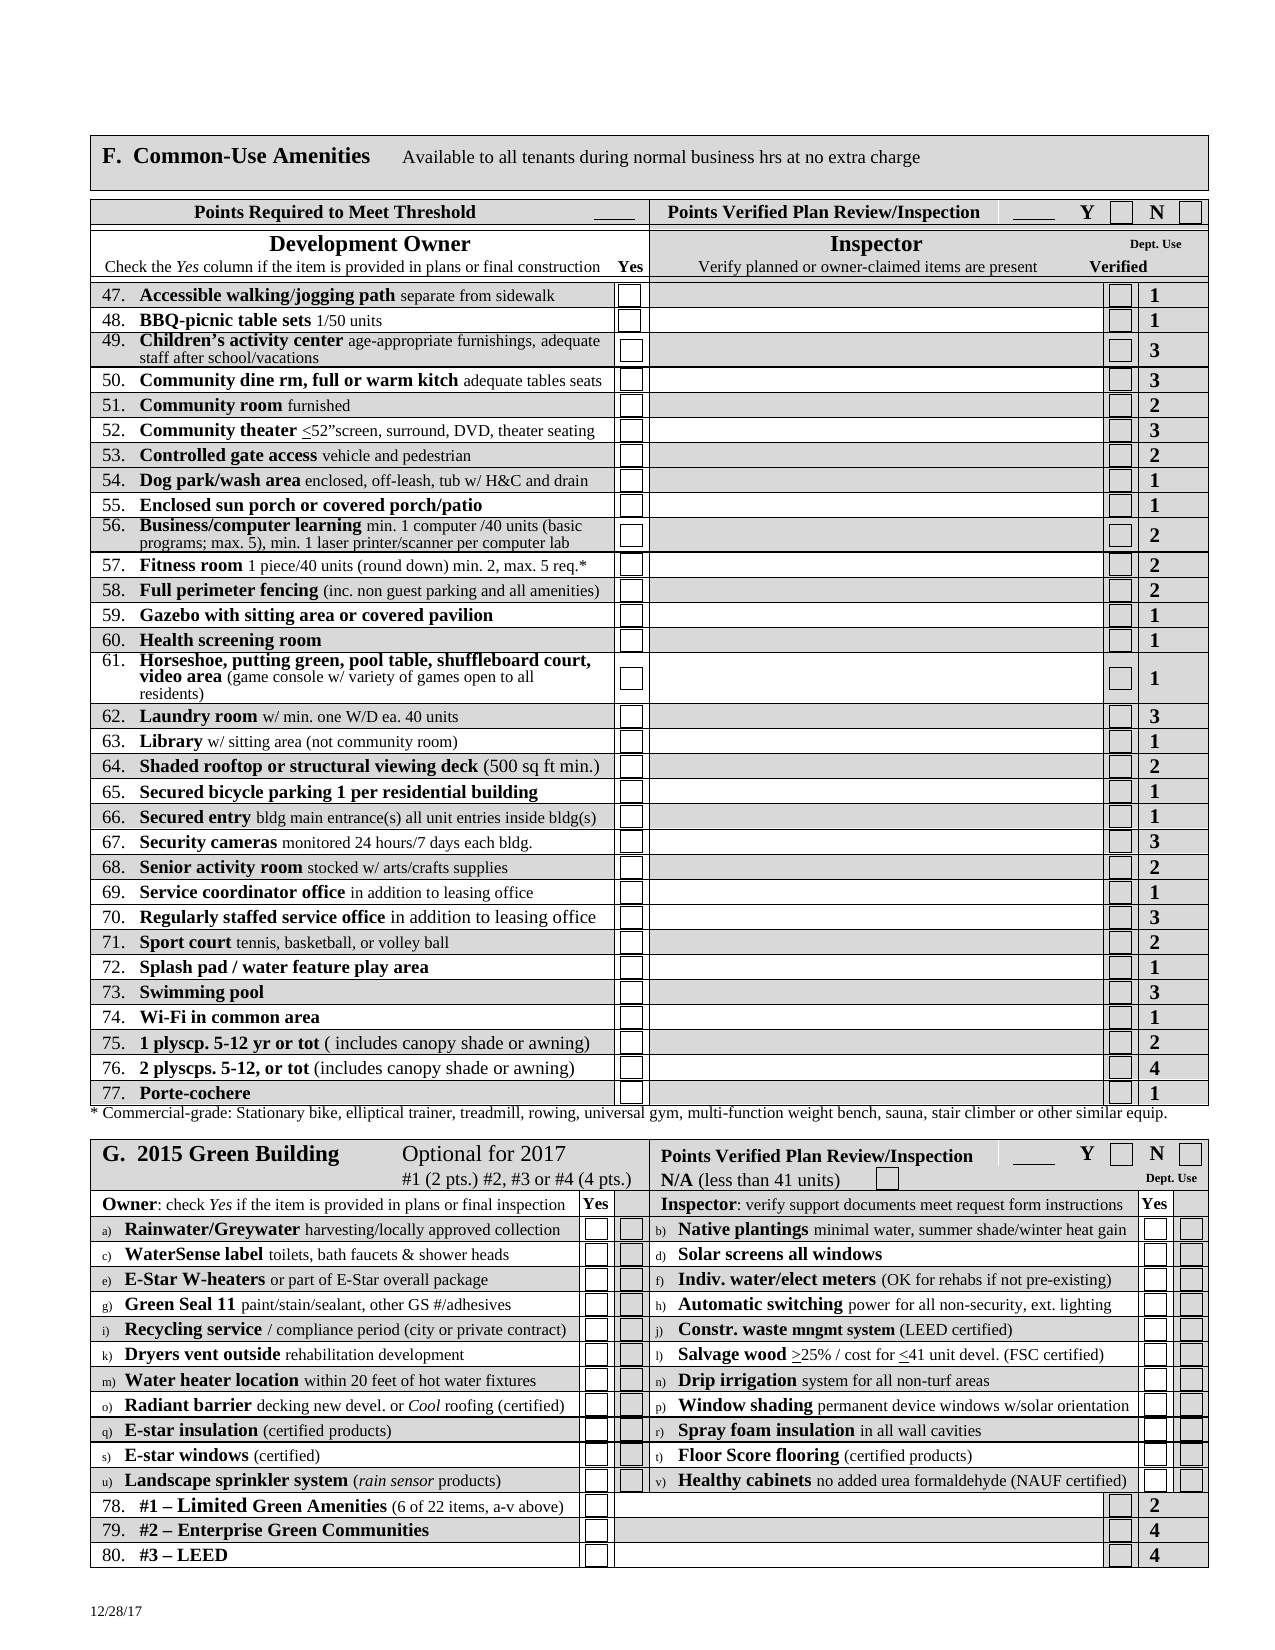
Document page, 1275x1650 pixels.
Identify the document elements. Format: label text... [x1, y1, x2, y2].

table_cell 1 [1139, 955, 1208, 979]
table_cell 1 [1139, 283, 1208, 307]
table_cell [615, 518, 649, 551]
table_cell Regularly staffed service office in addition to leasing office [91, 905, 614, 929]
table_cell [580, 1443, 614, 1467]
table_cell Sport court tennis, basketball, or volley ball [91, 930, 614, 954]
table_cell [615, 804, 649, 828]
table_cell [650, 308, 1103, 332]
table_cell Rainwater/Greywater harvesting/locally approved collection [91, 1217, 579, 1241]
table_cell 4 [1139, 1518, 1173, 1542]
table_cell [615, 368, 649, 392]
table_cell [615, 578, 649, 602]
table_cell [1104, 628, 1138, 652]
table_cell [615, 1005, 649, 1029]
table_cell [91, 277, 649, 282]
table_cell [615, 308, 649, 332]
table_cell [1174, 1367, 1208, 1391]
table_cell [650, 518, 1103, 551]
table_cell [621, 1082, 642, 1103]
table_cell 3 [1139, 368, 1208, 392]
table_cell [615, 1493, 1103, 1517]
table_cell Secured entry bldg main entrance(s) all unit entries inside bldg(s) [91, 804, 614, 828]
table_cell [650, 955, 1103, 979]
table_cell [615, 1030, 649, 1054]
table_cell [1139, 1242, 1173, 1266]
table_cell [615, 1081, 620, 1104]
table_cell 2 [1139, 578, 1208, 602]
table_cell [1104, 880, 1138, 904]
table_cell Yes [614, 257, 649, 276]
table_cell [1104, 653, 1138, 703]
table_cell [580, 1418, 585, 1441]
table_cell [1104, 418, 1138, 442]
table_cell Yes [1139, 1191, 1173, 1216]
table_cell Inspector [650, 231, 1103, 257]
table_cell [1139, 1292, 1173, 1316]
table_cell WaterSense label toilets, bath faucets & shower heads [91, 1242, 579, 1266]
table_cell [580, 1317, 614, 1341]
table_cell [615, 628, 649, 652]
table_cell [615, 779, 649, 803]
table_cell [580, 1267, 614, 1291]
table_cell [621, 831, 642, 852]
table_cell [1104, 578, 1138, 602]
table_cell [643, 1418, 649, 1441]
table_cell Accessible walking/jogging path separate from sidewalk [91, 283, 614, 307]
table_cell [615, 1543, 1103, 1567]
table_cell [1173, 200, 1208, 224]
table_cell [615, 1242, 649, 1266]
table_cell 1 [1139, 628, 1208, 652]
table_cell 3 [1139, 418, 1208, 442]
table_header N [1138, 1140, 1173, 1166]
table_header [1103, 1140, 1138, 1166]
table_cell Swimming pool [91, 980, 614, 1004]
table_cell Dryers vent outside rehabilitation development [91, 1342, 579, 1366]
table_cell Radiant barrier decking new devel. or Cool roofing (certified) [91, 1392, 579, 1416]
table_cell Gazebo with sitting area or covered pavilion [91, 603, 614, 627]
table_cell [615, 1468, 649, 1492]
table_cell Healthy cabinets no added urea formaldehyde (NAUF certified) [650, 1468, 1138, 1492]
table_cell [650, 443, 1103, 467]
table_cell [650, 830, 1103, 853]
table_cell Community dine rm, full or warm kitch adequate tables seats [91, 368, 614, 392]
table_cell [615, 980, 649, 1004]
table_cell [650, 980, 1103, 1004]
table_cell Shaded rooftop or structural viewing deck (500 sq ft min.) [91, 754, 614, 778]
table_cell [615, 930, 649, 954]
table_cell Water heater location within 20 feet of hot water fixtures [91, 1367, 579, 1391]
table_cell [1174, 1217, 1208, 1241]
table_cell E-star windows (certified) [91, 1443, 579, 1467]
table_cell [1104, 955, 1138, 979]
table_cell [650, 277, 1208, 282]
table_cell [615, 443, 649, 467]
table_cell [615, 493, 649, 517]
table_cell 1 [1139, 468, 1208, 492]
table_cell Wi-Fi in common area [91, 1005, 614, 1029]
table_cell [580, 1342, 614, 1366]
table_cell 1 [1139, 880, 1208, 904]
table_cell Spray foam insulation in all wall cavities [650, 1418, 1138, 1441]
table_cell [615, 830, 620, 853]
table_cell 2 [1139, 1030, 1208, 1054]
table_cell [91, 191, 1208, 198]
table_cell [650, 418, 1103, 442]
table_cell [650, 1055, 1103, 1079]
table_cell [580, 1468, 614, 1492]
table_cell [650, 804, 1103, 828]
table_cell 2 [1139, 518, 1208, 551]
table_cell [1139, 1317, 1173, 1341]
table_cell Recycling service / compliance period (city or private contract) [91, 1317, 579, 1341]
table_cell [1139, 1418, 1144, 1441]
table_cell E-star insulation (certified products) [91, 1418, 579, 1441]
table_cell [1104, 518, 1138, 551]
table_cell 2 [1139, 754, 1208, 778]
table_cell Inspector: verify support documents meet request form instructions [650, 1191, 1138, 1216]
table_cell 2 [1139, 855, 1208, 879]
table_cell [615, 1342, 649, 1366]
table_cell [1173, 1543, 1208, 1567]
table_header F. Common-Use Amenities Available to all tenants during normal business hrs at no extra charge [91, 136, 1208, 190]
table_cell [650, 905, 1103, 929]
table_cell [580, 1518, 614, 1542]
table_cell [1139, 1217, 1173, 1241]
table_cell [1174, 1418, 1180, 1441]
table_cell [871, 1166, 903, 1190]
table_cell [1104, 493, 1138, 517]
table_cell [580, 1242, 614, 1266]
table_cell [615, 1292, 649, 1316]
table_cell [615, 880, 649, 904]
table_cell [615, 1191, 649, 1216]
table_cell [615, 1367, 649, 1391]
table_cell [1139, 1367, 1173, 1391]
text * Commercial-grade: Stationary bike, elliptical trainer, treadmill, rowing, universal gym, multi-function weight bench, sauna, stair climber or other similar equip. [90, 1106, 1185, 1122]
table_cell [650, 368, 1103, 392]
table_cell Splash pad / water feature play area [91, 955, 614, 979]
table_cell [615, 955, 649, 979]
table_cell [1181, 1419, 1202, 1440]
table_cell [650, 1005, 1103, 1029]
table_cell [615, 1055, 649, 1079]
table_cell [650, 553, 1103, 577]
table_cell [1104, 704, 1138, 728]
table_cell [650, 468, 1103, 492]
table_cell Automatic switching power for all non-security, ext. lighting [650, 1292, 1138, 1316]
table_cell [1104, 368, 1138, 392]
table_cell Dog park/wash area enclosed, off-leash, tub w/ H&C and drain [91, 468, 614, 492]
table_cell [615, 1392, 649, 1416]
table_cell 2 [1139, 930, 1208, 954]
table_cell 1 [1139, 1005, 1208, 1029]
table_cell 3 [1139, 704, 1208, 728]
table_cell Y [1068, 200, 1103, 224]
table_cell [1167, 1418, 1173, 1441]
table_cell [1103, 200, 1138, 224]
table_cell [1104, 804, 1138, 828]
table_cell [1139, 1443, 1173, 1467]
table_cell Health screening room [91, 628, 614, 652]
table_cell #2 – Enterprise Green Communities [91, 1518, 579, 1542]
table_cell [1104, 930, 1138, 954]
table_cell [1104, 553, 1138, 577]
table_cell [650, 779, 1103, 803]
table_cell Enclosed sun porch or covered porch/patio [91, 493, 614, 517]
table_cell [650, 754, 1103, 778]
table_cell [650, 603, 1103, 627]
table_cell 1 [1139, 779, 1208, 803]
table_cell [615, 393, 649, 417]
table_cell [650, 225, 1208, 229]
table_cell [615, 653, 649, 703]
table_cell 1 [1139, 308, 1208, 332]
table_cell 1 [1139, 653, 1208, 703]
table_header Points Verified Plan Review/Inspection [650, 1140, 998, 1166]
table_cell [1139, 1342, 1173, 1366]
table_cell [1110, 1082, 1131, 1103]
table_cell E-Star W-heaters or part of E-Star overall package [91, 1267, 579, 1291]
table_cell 2 [1139, 553, 1208, 577]
table_cell Service coordinator office in addition to leasing office [91, 880, 614, 904]
table_cell [580, 1292, 614, 1316]
table_cell [615, 1317, 649, 1341]
table_cell [650, 493, 1103, 517]
table_cell Green Seal 11 paint/stain/sealant, other GS #/adhesives [91, 1292, 579, 1316]
table_cell #1 (2 pts.) #2, #3 or #4 (4 pts.) [91, 1166, 649, 1190]
table_cell [615, 418, 649, 442]
table_cell [615, 283, 649, 307]
table_cell Landscape sprinkler system (rain sensor products) [91, 1468, 579, 1492]
table_cell [615, 1518, 1103, 1542]
table_cell Community theater <52”screen, surround, seating [91, 418, 614, 442]
table_cell [1174, 1392, 1208, 1416]
table_cell [1104, 1081, 1109, 1104]
table_cell Children’s activity center age-appropriate furnishings, adequate staff after school/vacations [91, 333, 614, 366]
table_cell Verify planned or owner-claimed items are present [650, 257, 1086, 276]
table_cell [579, 200, 649, 224]
table_cell [615, 603, 649, 627]
table_cell [621, 1419, 642, 1440]
table_cell [1132, 1081, 1138, 1104]
table_cell [1104, 443, 1138, 467]
table_cell [615, 729, 649, 753]
table_cell [1132, 830, 1138, 853]
table_cell [1104, 468, 1138, 492]
table_cell [999, 200, 1068, 224]
table_cell Dept. Use [1103, 231, 1208, 257]
table_cell Salvage wood >25% / cost for <41 unit devel. (FSC certified) [650, 1342, 1138, 1366]
table_cell [615, 704, 649, 728]
table_header G. 2015 Green Building Optional for 2017 [91, 1140, 649, 1166]
table_cell 3 [1139, 333, 1208, 366]
table_cell [580, 1392, 614, 1416]
table_cell [650, 880, 1103, 904]
table_cell [615, 1267, 649, 1291]
table_cell [580, 1217, 614, 1241]
table_cell Owner: check Yes if the item is provided in plans or final inspection [91, 1191, 579, 1216]
table_cell Points Required to Meet Threshold [91, 200, 579, 224]
table_cell Constr. waste mngmt system (LEED certified) [650, 1317, 1138, 1341]
table_cell [1139, 1392, 1173, 1416]
table_cell Solar screens all windows [650, 1242, 1138, 1266]
table_cell [580, 1367, 614, 1391]
table_cell [643, 1081, 649, 1104]
table_cell [1174, 1468, 1208, 1492]
table_cell 2 plyscps. 5-12, or tot (includes canopy shade or awning) [91, 1055, 614, 1079]
table_cell [650, 628, 1103, 652]
table_cell 2 [1139, 443, 1208, 467]
table_cell [1139, 1468, 1173, 1492]
table_cell 2 [1139, 1493, 1173, 1517]
table_cell [1104, 333, 1138, 366]
table_cell Community room furnished [91, 393, 614, 417]
table_cell 3 [1139, 830, 1208, 853]
table_cell Security cameras monitored 24 hours/7 days each bldg. [91, 830, 614, 853]
table_cell Business/computer learning min. 1 computer /40 units (basic programs; max. 5), min. 1 laser printer/scanner per computer lab [91, 518, 614, 551]
table_cell [1104, 308, 1138, 332]
table_cell [1173, 1518, 1208, 1542]
table_cell [650, 333, 1103, 366]
table_cell Senior activity room stocked w/ arts/crafts supplies [91, 855, 614, 879]
table_cell [1104, 1005, 1138, 1029]
table_cell Development Owner [91, 231, 649, 257]
table_cell 4 [1139, 1055, 1208, 1079]
table_cell [1174, 1317, 1208, 1341]
table_cell [650, 393, 1103, 417]
table_cell [1104, 1543, 1138, 1567]
table_cell [1174, 1342, 1208, 1366]
table_cell [580, 1543, 614, 1567]
table_cell #1 – Limited Green Amenities (6 of 22 items, a-v above) [91, 1493, 579, 1517]
table_cell [650, 704, 1103, 728]
table_cell [1174, 1267, 1208, 1291]
table_cell 4 [1139, 1543, 1173, 1567]
table_cell [1104, 754, 1138, 778]
table_cell 1 [1139, 603, 1208, 627]
table_cell [650, 1081, 1103, 1104]
table_cell 2 [1139, 393, 1208, 417]
table_cell 1 [1139, 493, 1208, 517]
table_cell Secured bicycle parking 1 per residential building [91, 779, 614, 803]
table_cell [1104, 603, 1138, 627]
table_cell [1203, 1418, 1208, 1441]
table_cell [615, 754, 649, 778]
table_cell [91, 225, 649, 229]
table_header Y [1068, 1140, 1103, 1166]
table_cell Fitness room 1 piece/40 units (round down) min. 2, max. 5 req.* [91, 553, 614, 577]
table_cell [615, 553, 649, 577]
table_cell Full perimeter fencing (inc. non guest parking and all amenities) [91, 578, 614, 602]
table_cell [650, 653, 1103, 703]
table_cell N/A (less than 41 units) [650, 1166, 871, 1190]
table_cell Drip irrigation system for all non-turf areas [650, 1367, 1138, 1391]
table_cell [1104, 1030, 1138, 1054]
table_cell [1174, 1443, 1208, 1467]
table_cell Laundry room w/ min. one W/D ea. 40 units [91, 704, 614, 728]
table_cell [1104, 393, 1138, 417]
table_cell [1104, 1518, 1138, 1542]
table_cell Indiv. water/elect meters (OK for rehabs if not pre-existing) [650, 1267, 1138, 1291]
table_cell [615, 333, 649, 366]
table_cell [1104, 905, 1138, 929]
table_cell 1 [1139, 804, 1208, 828]
table_cell [608, 1418, 614, 1441]
table_cell [643, 830, 649, 853]
table_cell Floor Score flooring (certified products) [650, 1443, 1138, 1467]
table_cell Check the Yes column if the item is provided in plans or final construction [91, 257, 614, 276]
table_cell Native plantings minimal water, summer shade/winter heat gain [650, 1217, 1138, 1241]
table_cell #3 – LEED [91, 1543, 579, 1567]
table_cell [1104, 779, 1138, 803]
table_cell Horseshoe, putting green, pool table, shuffleboard court, video area (game console w/ variety of games open to all residents) [91, 653, 614, 703]
table_cell 1 [1139, 1081, 1208, 1104]
table_cell [615, 855, 649, 879]
table_cell [1145, 1419, 1166, 1440]
table_cell [1174, 1191, 1208, 1216]
table_cell [650, 855, 1103, 879]
table_cell [1104, 1493, 1138, 1517]
table_cell [1104, 729, 1138, 753]
table_cell Library w/ sitting area (not community room) [91, 729, 614, 753]
table_cell [650, 578, 1103, 602]
table_cell [1173, 1493, 1208, 1517]
table_cell Window shading permanent device windows w/solar orientation [650, 1392, 1138, 1416]
table_cell Points Verified Plan Review/Inspection [650, 200, 998, 224]
table_cell [650, 283, 1103, 307]
table_cell [615, 905, 649, 929]
table_cell [615, 1217, 649, 1241]
table_cell Dept. Use [903, 1166, 1208, 1190]
table_cell [586, 1419, 607, 1440]
table_cell [1139, 1267, 1173, 1291]
table_cell [1104, 1055, 1138, 1079]
table_cell [1174, 1292, 1208, 1316]
table_header [1173, 1140, 1208, 1166]
table_cell [650, 930, 1103, 954]
table_cell [615, 468, 649, 492]
table_cell Yes [580, 1191, 614, 1216]
table_cell [1104, 830, 1109, 853]
table_cell 3 [1139, 905, 1208, 929]
table_header [999, 1140, 1068, 1166]
table_cell [1104, 980, 1138, 1004]
table_cell 1 plyscp. 5-12 yr or tot ( includes canopy shade or awning) [91, 1030, 614, 1054]
table_cell BBQ-picnic table sets 1/50 units [91, 308, 614, 332]
table_cell Controlled gate access vehicle and pedestrian [91, 443, 614, 467]
table_cell Porte-cochere [91, 1081, 614, 1104]
table_cell [1110, 831, 1131, 852]
table_cell Verified [1086, 257, 1208, 276]
table_cell [1174, 1242, 1208, 1266]
table_cell [580, 1493, 614, 1517]
table_cell [650, 1030, 1103, 1054]
table_cell [650, 729, 1103, 753]
table_cell [1104, 283, 1138, 307]
table_cell [615, 1418, 620, 1441]
table_cell [1104, 855, 1138, 879]
table_cell [615, 1443, 649, 1467]
table_cell 1 [1139, 729, 1208, 753]
table_cell N [1138, 200, 1173, 224]
table_cell 3 [1139, 980, 1208, 1004]
